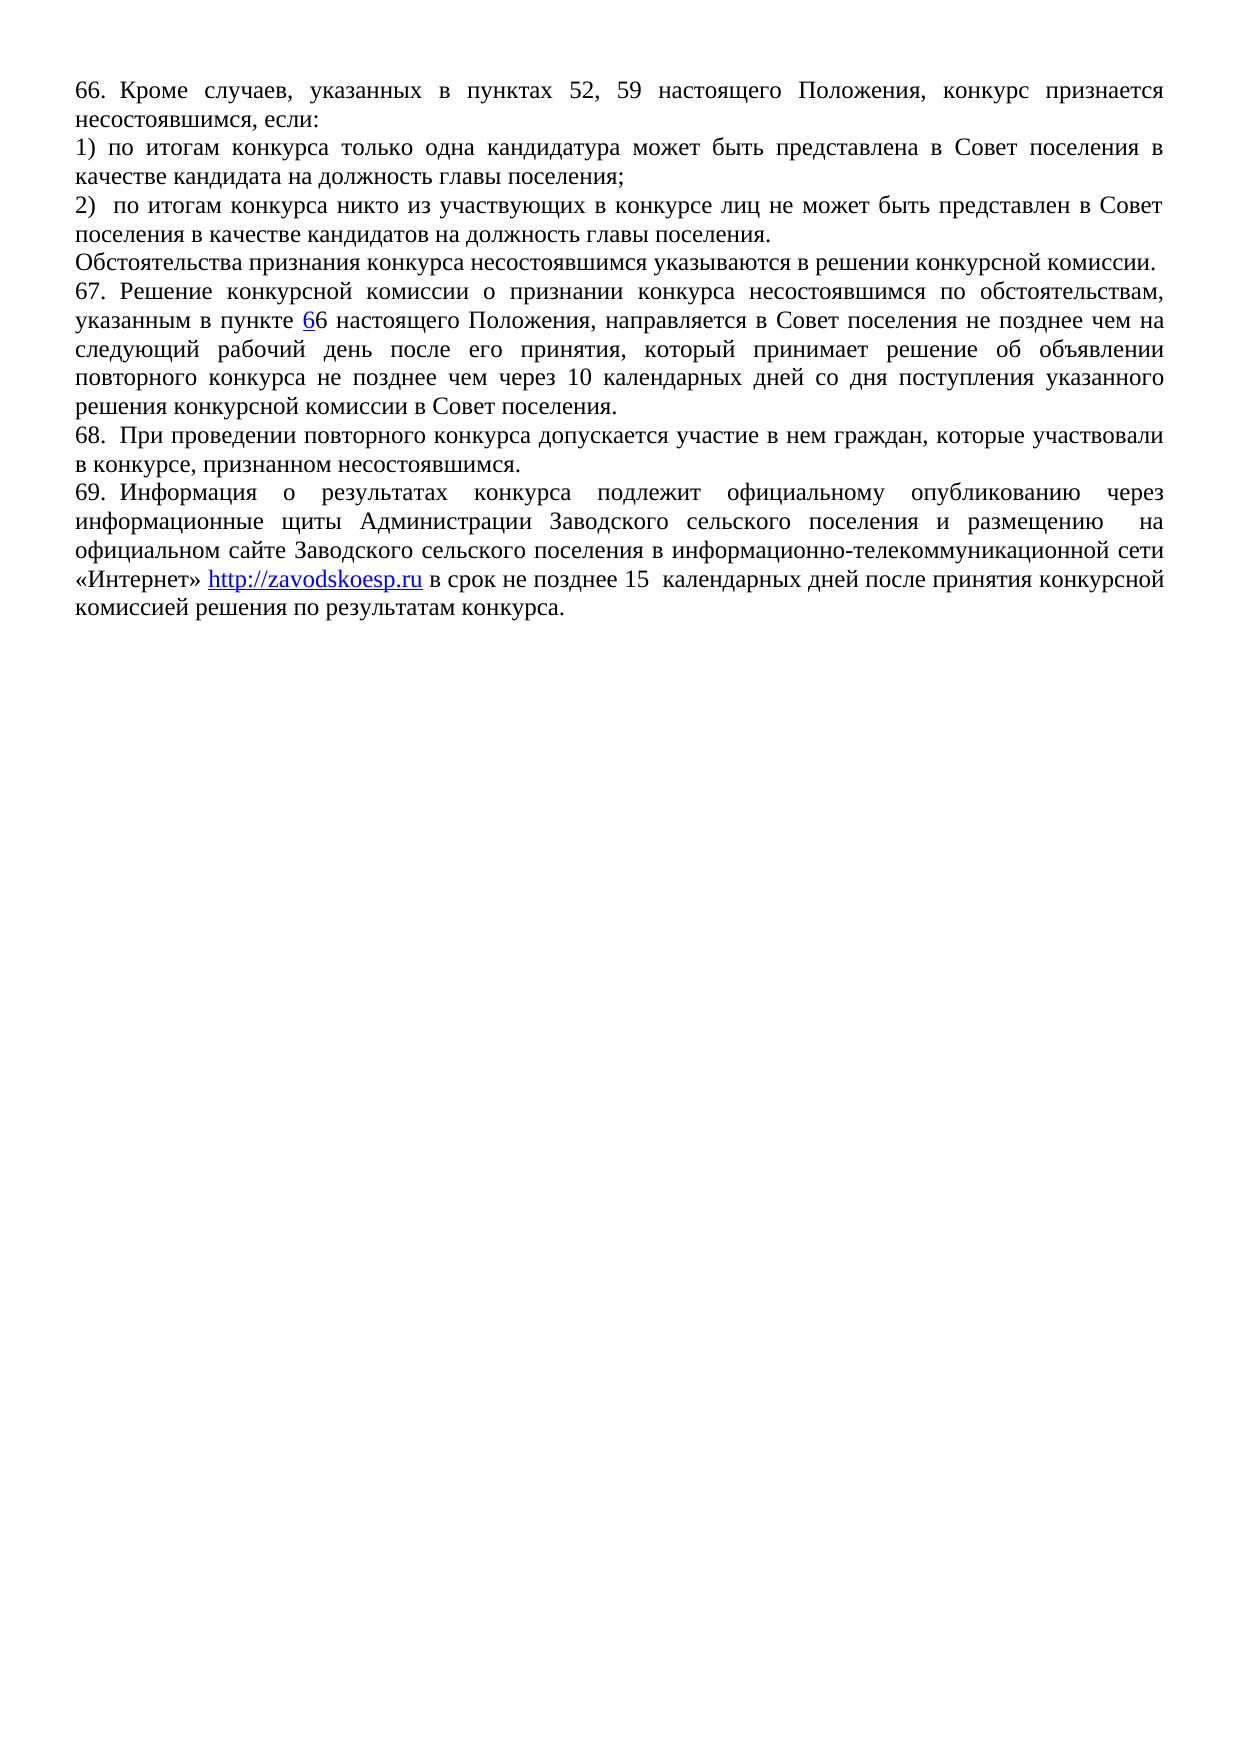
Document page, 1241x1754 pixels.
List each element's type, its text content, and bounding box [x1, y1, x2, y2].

text 1) по итогам конкурса только одна кандидатура может быть представлена в Совет поселения в качестве кандидата на должность главы поселения; [75, 132, 1165, 190]
list При проведении повторного конкурса допускается участие в нем граждан, которые участвовали в конкурсе, признанном несостоявшимся. [75, 420, 1165, 477]
list Информация о результатах конкурса подлежит официальному опубликованию через информационные щиты Администрации Заводского сельского поселения и размещению на официальном сайте Заводского сельского поселения в информационно-телекоммуникационной сети «Интернет» http://zavodskoesp.ru в срок не позднее 15 календарных дней после принятия конкурсной комиссией решения по результатам конкурса. [75, 477, 1165, 621]
text 2) по итогам конкурса никто из участвующих в конкурсе лиц не может быть представлен в Совет поселения в качестве кандидатов на должность главы поселения. [75, 190, 1165, 247]
list Кроме случаев, указанных в пунктах 52, 59 настоящего Положения, конкурс признается несостоявшимся, если: [75, 75, 1165, 132]
list Решение конкурсной комиссии о признании конкурса несостоявшимся по обстоятельствам, указанным в пункте 66 настоящего Положения, направляется в Совет поселения не позднее чем на следующий рабочий день после его принятия, который принимает решение об объявлении повторного конкурса не позднее чем через 10 календарных дней со дня поступления указанного решения конкурсной комиссии в Совет поселения. [75, 276, 1165, 420]
text Обстоятельства признания конкурса несостоявшимся указываются в решении конкурсной комиссии. [75, 247, 1165, 276]
